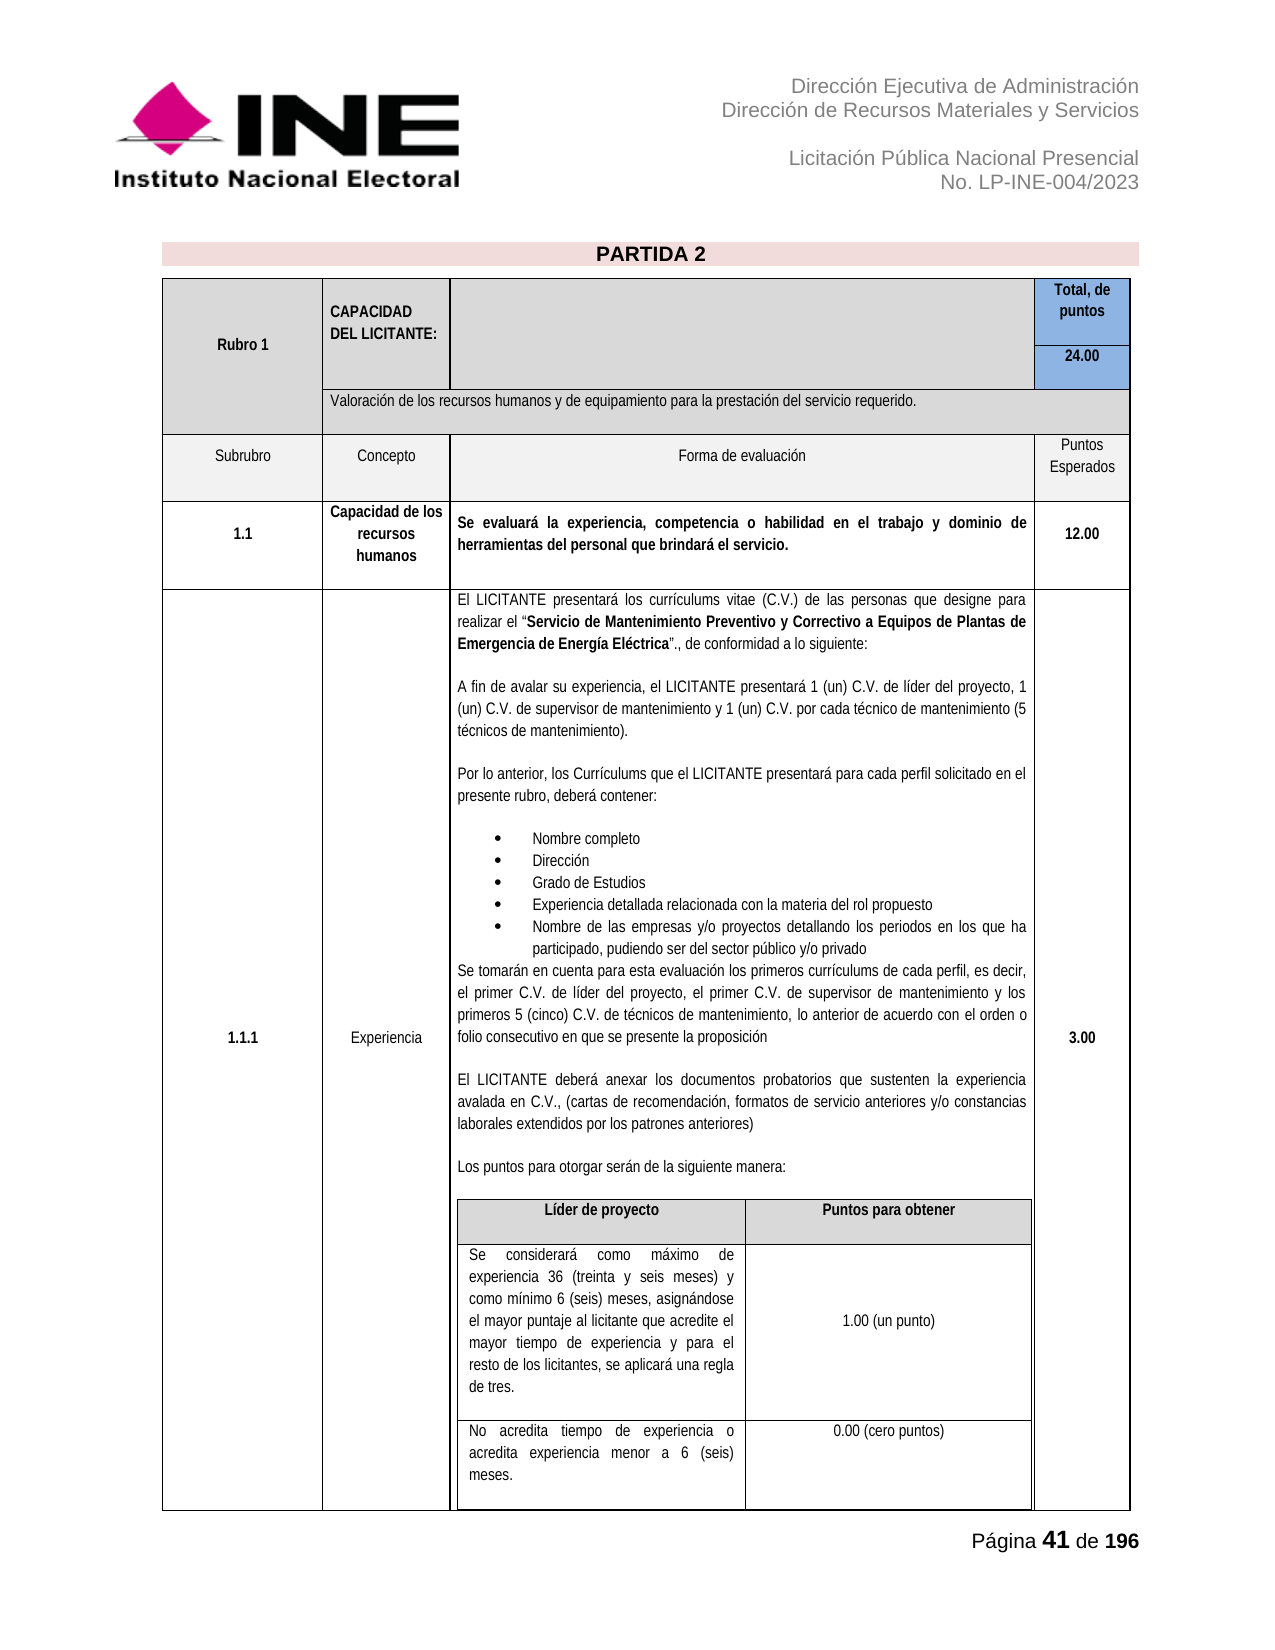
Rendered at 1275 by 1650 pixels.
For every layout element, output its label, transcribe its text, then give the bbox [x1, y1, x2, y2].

table_cell 12.00 [1035, 502, 1129, 589]
table_cell Concepto [323, 435, 449, 501]
picture [115, 82, 459, 187]
table_cell 24.00 [1035, 346, 1129, 389]
table_header Rubro 1 [163, 279, 322, 434]
table_cell Experiencia [323, 590, 449, 1510]
table_header Total, de puntos [1035, 279, 1129, 345]
table_cell Puntos Esperados [1035, 435, 1129, 501]
table_cell Forma de evaluación [451, 435, 1034, 501]
table_cell 1.1.1 [163, 590, 322, 1510]
table_cell Valoración de los recursos humanos y de equipamiento para la prestación del servicio requerido. [323, 390, 1129, 434]
table_cell Capacidad de los recursos humanos [323, 502, 449, 589]
table_cell Subrubro [163, 435, 322, 501]
table_cell 3.00 [1035, 590, 1129, 1510]
table_cell Se evaluará la experiencia, competencia o habilidad en el trabajo y dominio de herramientas del personal que brindará el servicio. [451, 502, 1034, 589]
table_header [451, 279, 1034, 389]
text PARTIDA 2 [162, 242, 1139, 266]
table_cell 1.1 [163, 502, 322, 589]
table_header CAPACIDAD DEL LICITANTE: [323, 279, 449, 389]
